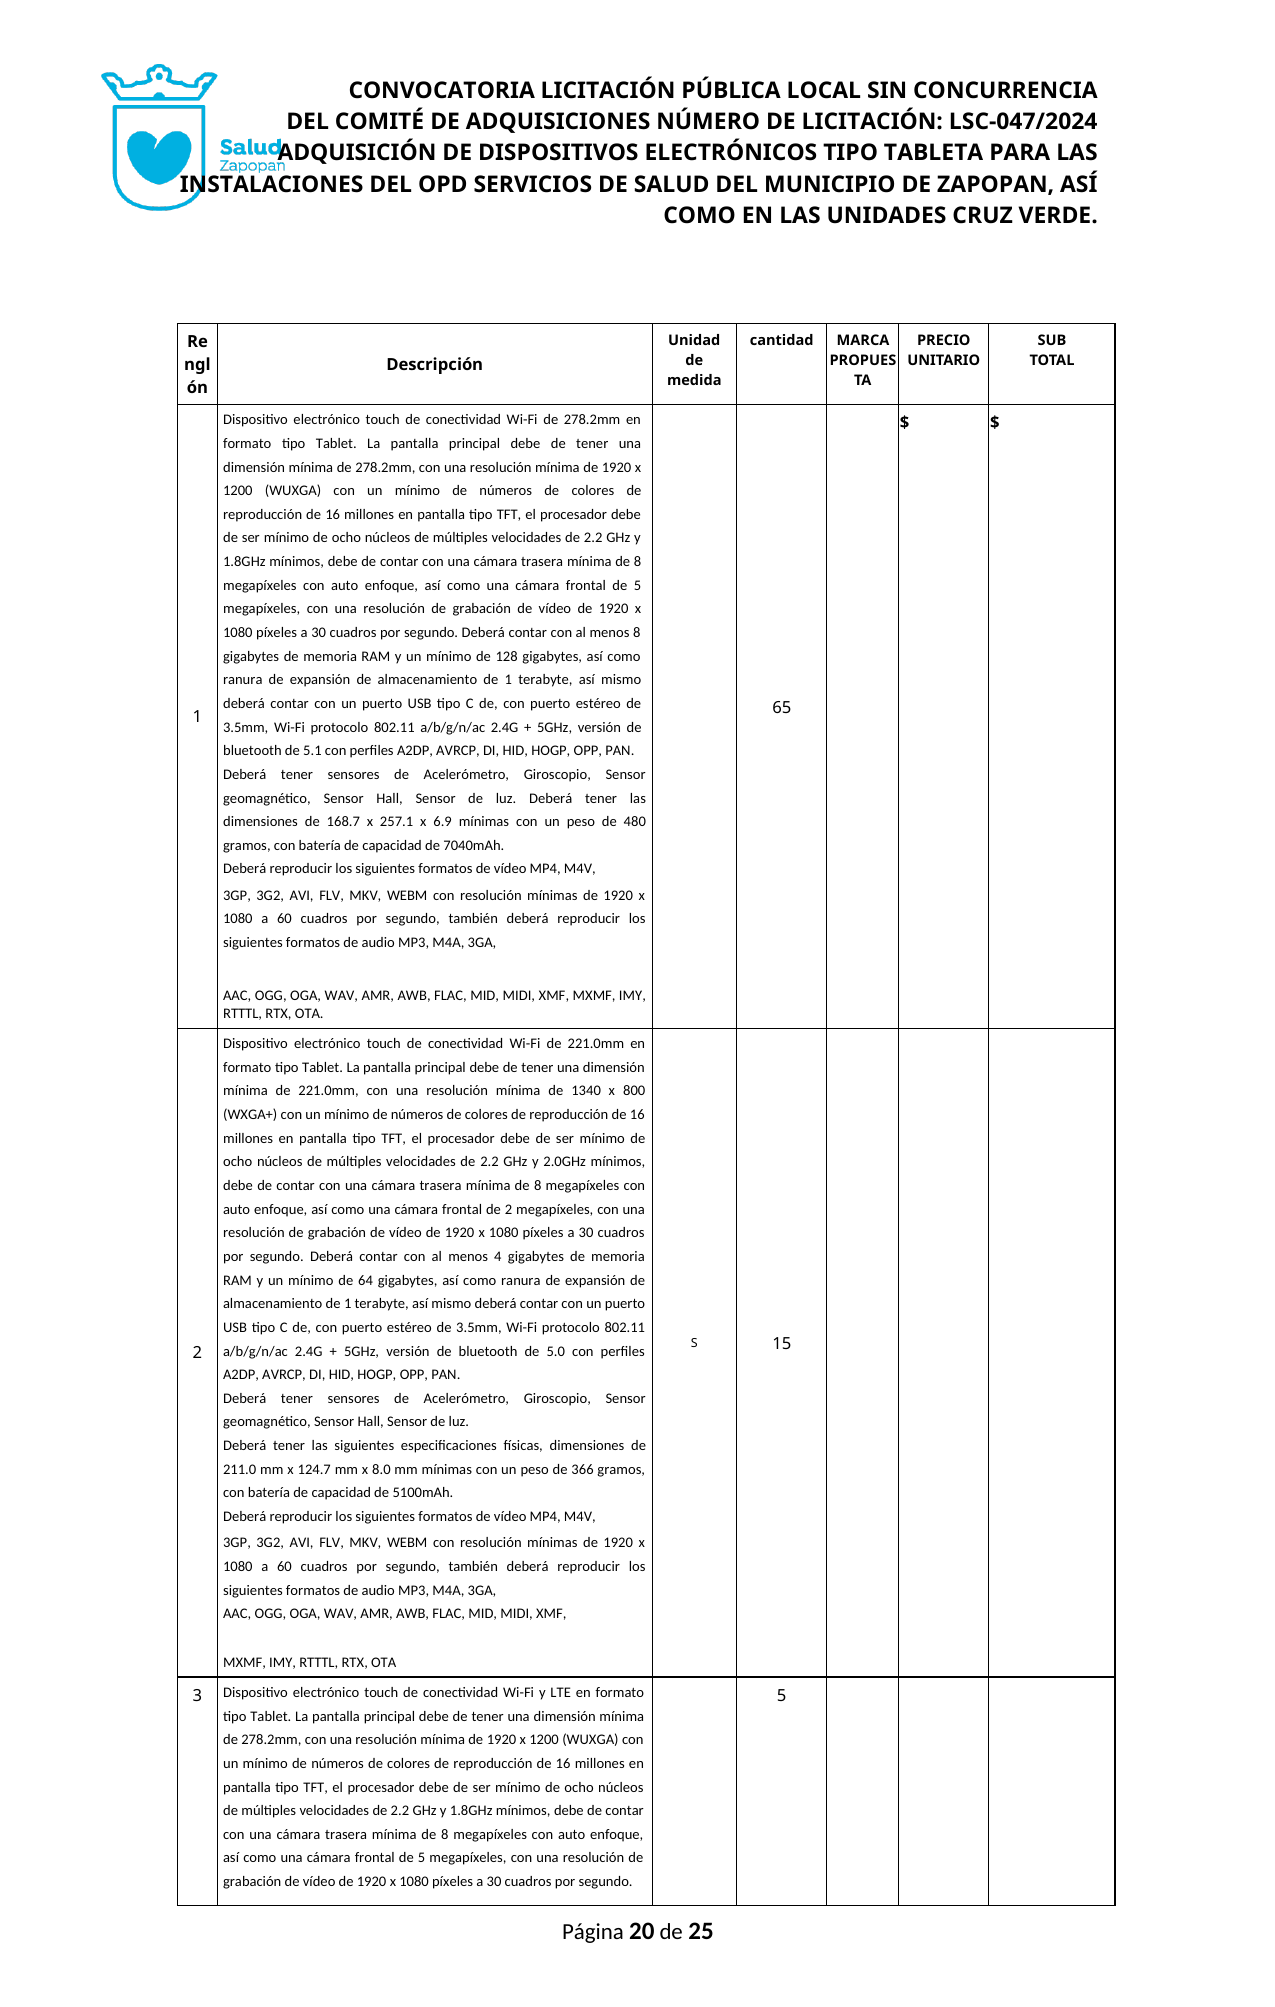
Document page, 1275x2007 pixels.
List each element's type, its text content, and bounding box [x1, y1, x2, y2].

table_cell $ [899, 405, 988, 1028]
table_cell 15 [737, 1029, 826, 1676]
table_header Unidad de medida [653, 324, 736, 404]
table_cell [989, 1029, 1114, 1676]
table_header MARCA PROPUESTA [827, 324, 898, 404]
table_cell [989, 1678, 1114, 1904]
table_cell Dispositivo electrónico touch de conectividad Wi-Fi de 278.2mm en formato tipo Tablet. La pantalla principal debe de tener una dimensión mínima de 278.2mm, con una resolución mínima de 1920 x 1200 (WUXGA) con un mínimo de números de colores de reproducción de 16 millones en pantalla tipo TFT, el procesador debe de ser mínimo de ocho núcleos de múltiples velocidades de 2.2 GHz y 1.8GHz mínimos, debe de contar con una cámara trasera mínima de 8 megapíxeles con auto enfoque, así como una cámara frontal de 5 megapíxeles, con una resolución de grabación de vídeo de 1920 x 1080 píxeles a 30 cuadros por segundo. Deberá contar con al menos 8 gigabytes de memoria RAM y un mínimo de 128 gigabytes, así como ranura de expansión de almacenamiento de 1 terabyte, así mismo deberá contar con un puerto USB tipo C de, con puerto estéreo de 3.5mm, Wi-Fi protocolo 802.11 a/b/g/n/ac 2.4G + 5GHz, versión de bluetooth de 5.1 con perfiles A2DP, AVRCP, DI, HID, HOGP, OPP, PAN. Deberá tener sensores de Acelerómetro, Giroscopio, Sensor geomagnético, Sensor Hall, Sensor de luz. Deberá tener las dimensiones de 168.7 x 257.1 x 6.9 mínimas con un peso de 480 gramos, con batería de capacidad de 7040mAh. Deberá reproducir los siguientes formatos de vídeo MP4, M4V, 3GP, 3G2, AVI, FLV, MKV, WEBM con resolución mínimas de 1920 x 1080 a 60 cuadros por segundo, también deberá reproducir los siguientes formatos de audio MP3, M4A, 3GA, AAC, OGG, OGA, WAV, AMR, AWB, FLAC, MID, MIDI, XMF, MXMF, IMY, RTTTL, RTX, OTA. [218, 405, 652, 1028]
table_cell 65 [737, 405, 826, 1028]
table_header SUB TOTAL [989, 324, 1114, 404]
table_cell $ [989, 405, 1114, 1028]
table_header cantidad [737, 324, 826, 404]
picture [97, 63, 290, 220]
table_cell [827, 405, 898, 1028]
table_cell [899, 1678, 988, 1904]
table_header PRECIO UNITARIO [899, 324, 988, 404]
table_cell 5 [737, 1678, 826, 1904]
table_cell [899, 1029, 988, 1676]
table_cell 3 [178, 1678, 217, 1904]
table_cell [827, 1678, 898, 1904]
table_cell 1 [178, 405, 217, 1028]
picture [108, 68, 211, 96]
table_cell [827, 1029, 898, 1676]
table_cell [653, 405, 736, 1028]
table_cell S [653, 1029, 736, 1676]
picture [282, 178, 290, 189]
table_header Renglón [178, 324, 217, 404]
table_cell Dispositivo electrónico touch de conectividad Wi-Fi de 221.0mm en formato tipo Tablet. La pantalla principal debe de tener una dimensión mínima de 221.0mm, con una resolución mínima de 1340 x 800 (WXGA+) con un mínimo de números de colores de reproducción de 16 millones en pantalla tipo TFT, el procesador debe de ser mínimo de ocho núcleos de múltiples velocidades de 2.2 GHz y 2.0GHz mínimos, debe de contar con una cámara trasera mínima de 8 megapíxeles con auto enfoque, así como una cámara frontal de 2 megapíxeles, con una resolución de grabación de vídeo de 1920 x 1080 píxeles a 30 cuadros por segundo. Deberá contar con al menos 4 gigabytes de memoria RAM y un mínimo de 64 gigabytes, así como ranura de expansión de almacenamiento de 1 terabyte, así mismo deberá contar con un puerto USB tipo C de, con puerto estéreo de 3.5mm, Wi-Fi protocolo 802.11 a/b/g/n/ac 2.4G + 5GHz, versión de bluetooth de 5.0 con perfiles A2DP, AVRCP, DI, HID, HOGP, OPP, PAN. Deberá tener sensores de Acelerómetro, Giroscopio, Sensor geomagnético, Sensor Hall, Sensor de luz. Deberá tener las siguientes especificaciones físicas, dimensiones de 211.0 mm x 124.7 mm x 8.0 mm mínimas con un peso de 366 gramos, con batería de capacidad de 5100mAh. Deberá reproducir los siguientes formatos de vídeo MP4, M4V, 3GP, 3G2, AVI, FLV, MKV, WEBM con resolución mínimas de 1920 x 1080 a 60 cuadros por segundo, también deberá reproducir los siguientes formatos de audio MP3, M4A, 3GA, AAC, OGG, OGA, WAV, AMR, AWB, FLAC, MID, MIDI, XMF, MXMF, IMY, RTTTL, RTX, OTA [218, 1029, 652, 1676]
table_cell 2 [178, 1029, 217, 1676]
table_cell [653, 1678, 736, 1904]
table_header Descripción [218, 324, 652, 404]
